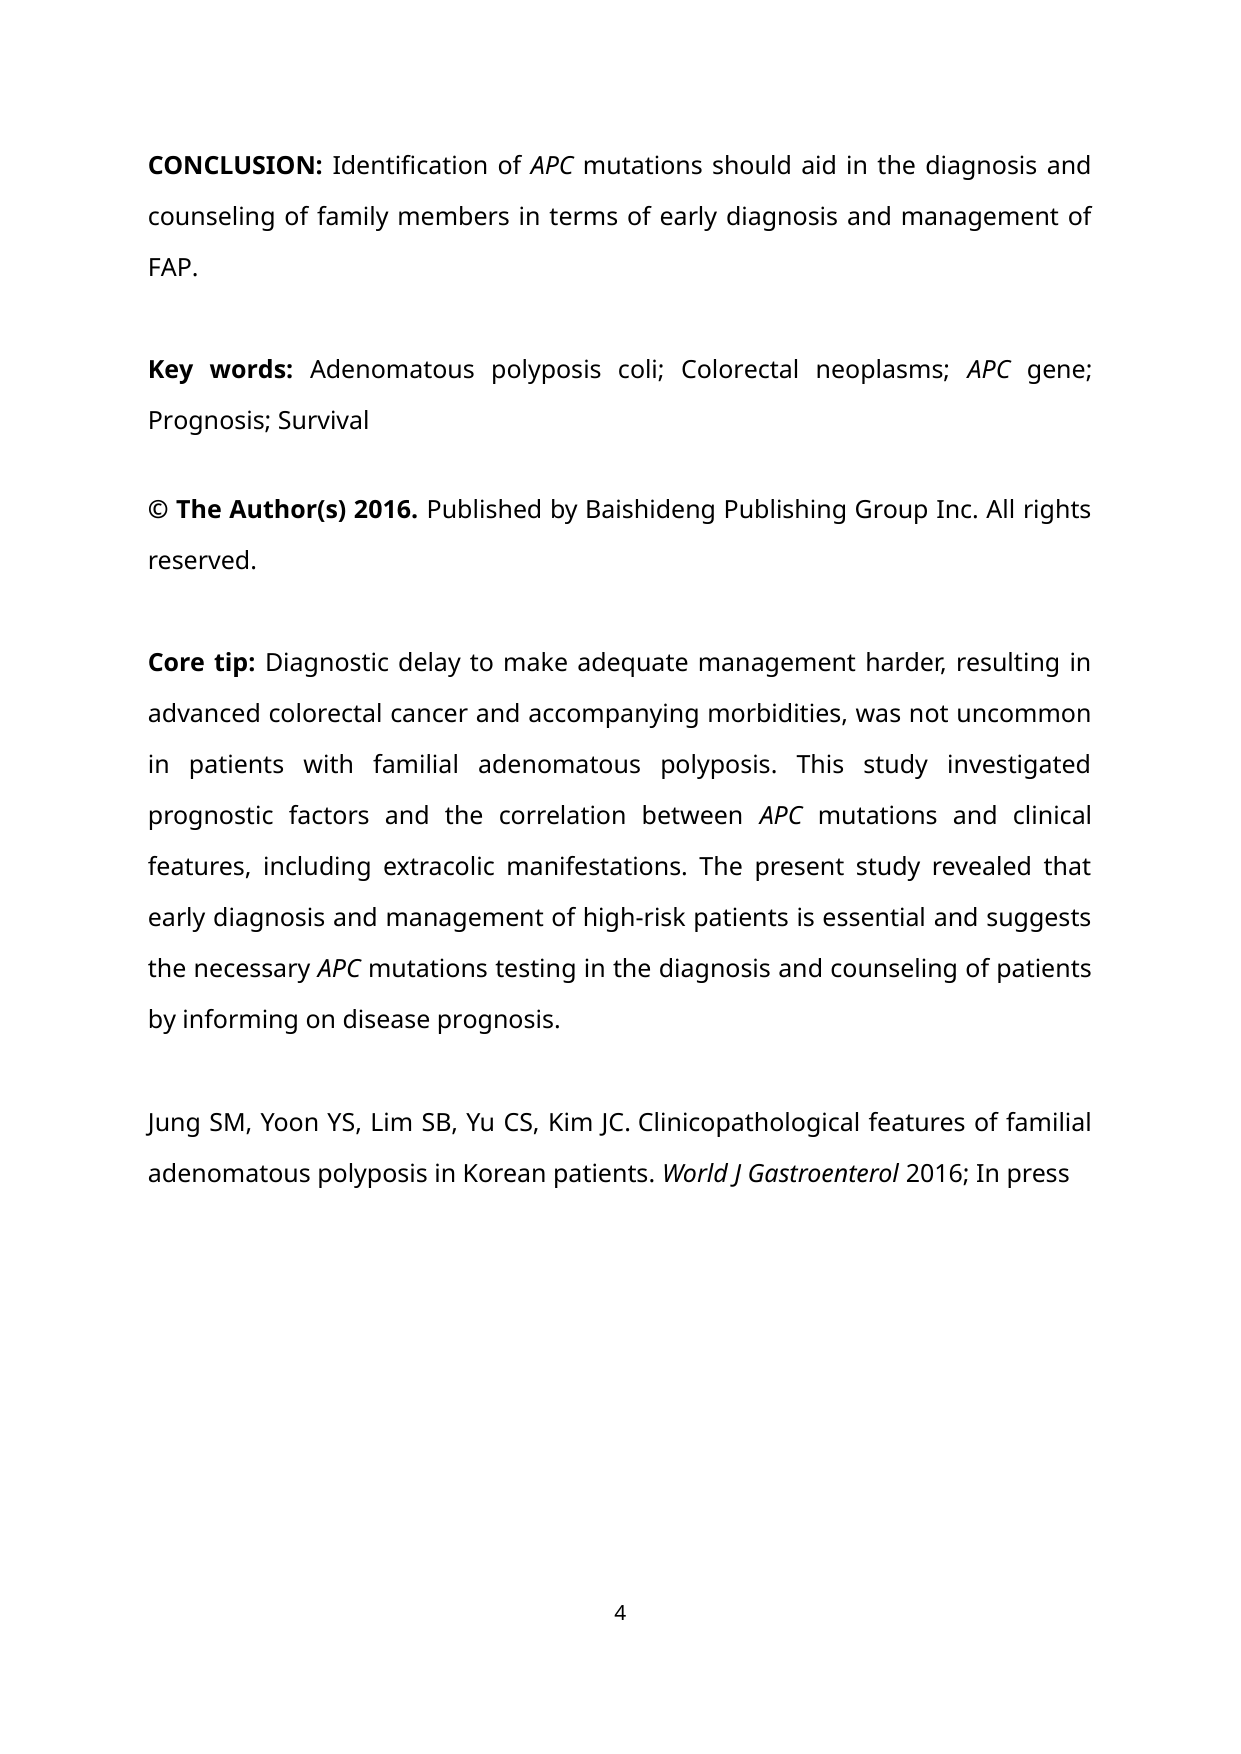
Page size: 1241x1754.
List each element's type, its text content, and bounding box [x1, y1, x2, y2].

text Core tip: Diagnostic delay to make adequate management harder, resulting in advanced colorectal cancer and accompanying morbidities, was not uncommon in patients with familial adenomatous polyposis. This study investigated prognostic factors and the correlation between APC mutations and clinical features, including extracolic manifestations. The present study revealed that early diagnosis and management of high-risk patients is essential and suggests the necessary APC mutations testing in the diagnosis and counseling of patients by informing on disease prognosis. [148, 645, 1092, 1036]
text © The Author(s) 2016. Published by Baishideng Publishing Group Inc. All rights reserved. [148, 492, 1092, 577]
text Jung SM, Yoon YS, Lim SB, Yu CS, Kim JC. Clinicopathological features of familial adenomatous polyposis in Korean patients. World J Gastroenterol 2016; In press [148, 1104, 1092, 1189]
text CONCLUSION: Identification of APC mutations should aid in the diagnosis and counseling of family members in terms of early diagnosis and management of FAP. [148, 148, 1092, 284]
text Key words: Adenomatous polyposis coli; Colorectal neoplasms; APC gene; Prognosis; Survival [148, 352, 1092, 437]
